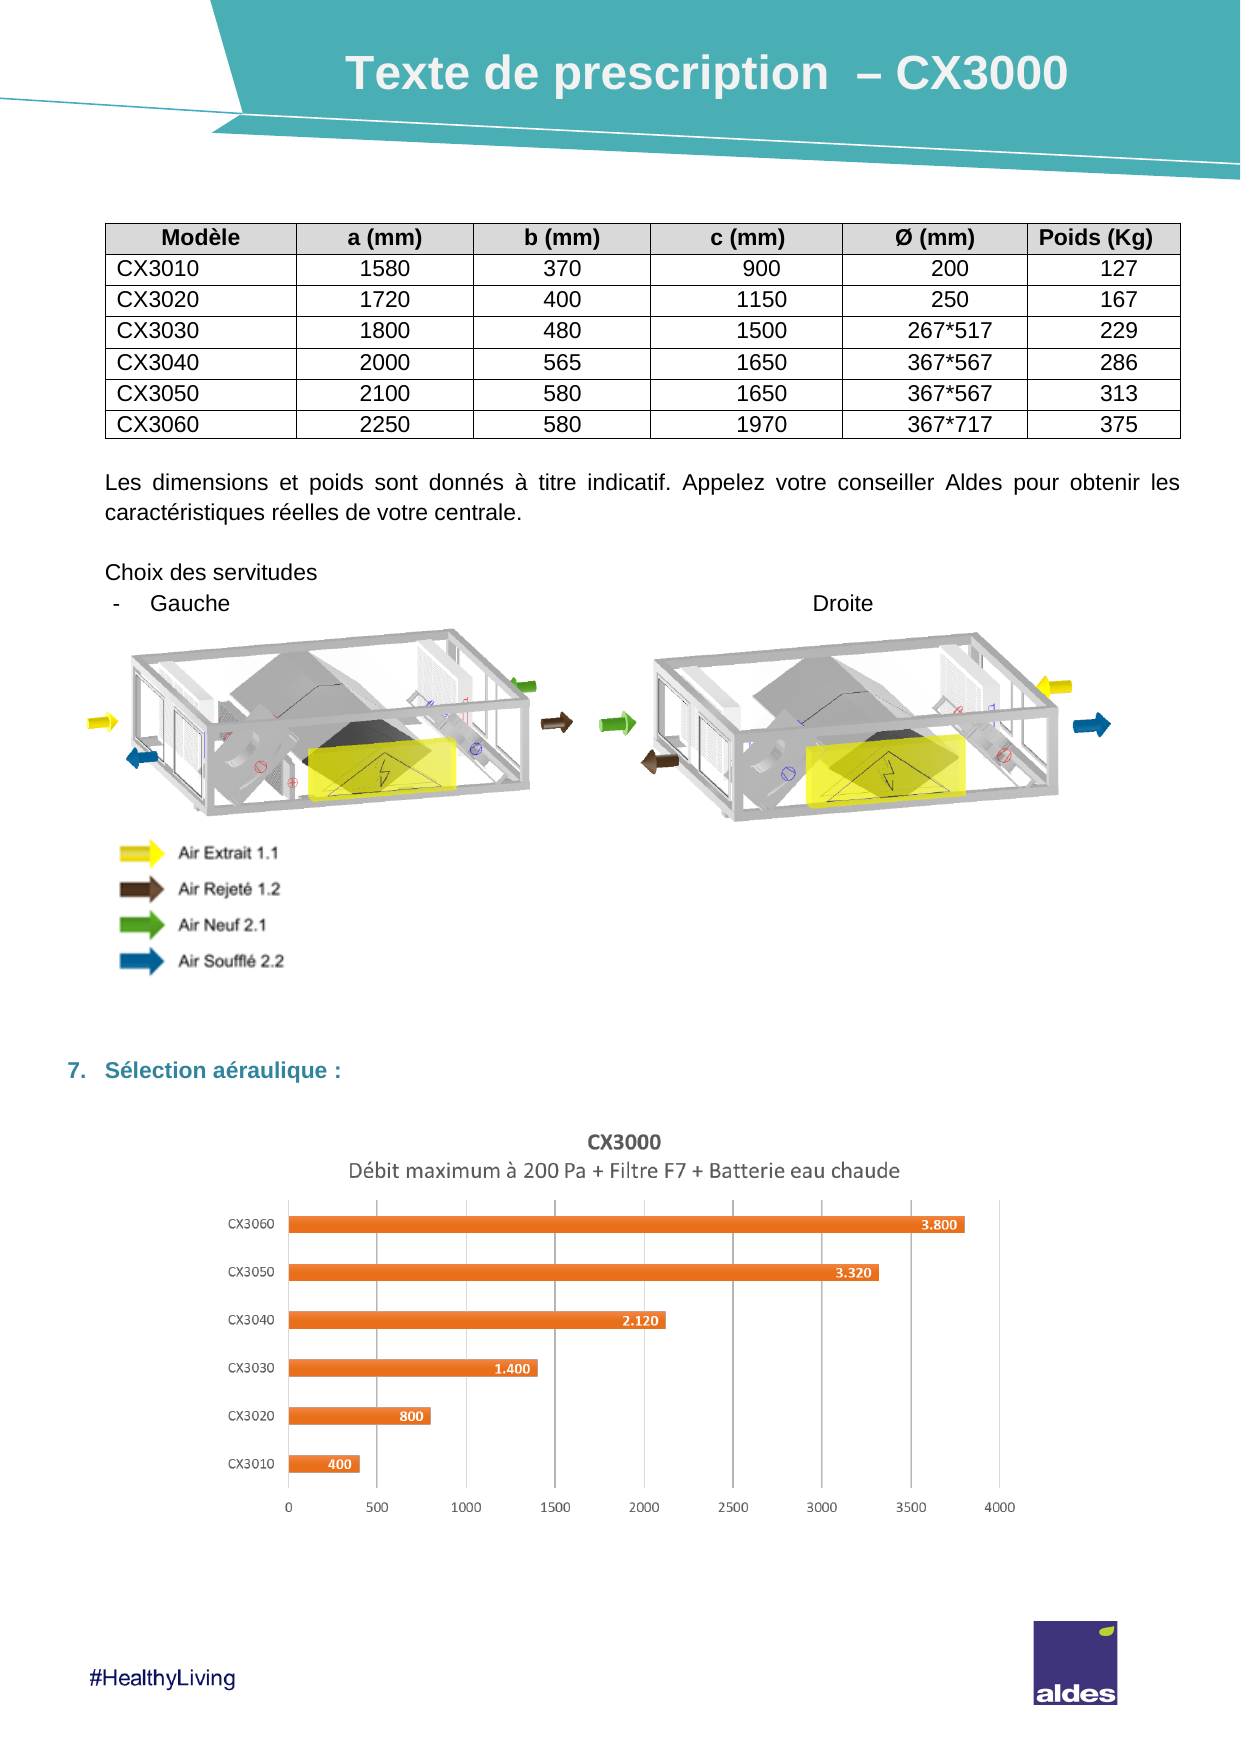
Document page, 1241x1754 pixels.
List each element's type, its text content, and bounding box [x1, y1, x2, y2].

table_cell 400 [474, 286, 650, 316]
table_cell 580 [474, 380, 650, 410]
table_cell 313 [1028, 380, 1180, 410]
picture [75, 619, 577, 827]
table_header Ø (mm) [843, 224, 1027, 254]
picture [104, 830, 307, 993]
table_cell 367*567 [843, 349, 1027, 379]
table_cell CX3020 [106, 286, 296, 316]
table_cell 200 [843, 255, 1027, 285]
table_cell 1720 [297, 286, 473, 316]
text Les dimensions et poids sont donnés à titre indicatif. Appelez votre conseiller Aldes pour obtenir les caractéristiques réelles de votre centrale. [104, 469, 1181, 525]
table_cell 370 [474, 255, 650, 285]
table_cell 1580 [297, 255, 473, 285]
table_header Poids (Kg) [1028, 224, 1180, 254]
table_cell 580 [474, 411, 650, 437]
picture [219, 1117, 1029, 1524]
table_cell 480 [474, 317, 650, 347]
list Gauche Droite [112, 589, 1181, 616]
table_cell 1800 [297, 317, 473, 347]
list Sélection aéraulique : [67, 1057, 1181, 1083]
table_cell 1500 [651, 317, 842, 347]
picture [75, 1656, 386, 1705]
table_cell 2000 [297, 349, 473, 379]
table_header a (mm) [297, 224, 473, 254]
picture [1033, 1621, 1118, 1705]
table_cell CX3010 [106, 255, 296, 285]
table_cell 286 [1028, 349, 1180, 379]
table_cell 565 [474, 349, 650, 379]
table_header b (mm) [474, 224, 650, 254]
table_cell 229 [1028, 317, 1180, 347]
table_header c (mm) [651, 224, 842, 254]
table_cell 167 [1028, 286, 1180, 316]
table_cell 900 [651, 255, 842, 285]
table_cell 1970 [651, 411, 842, 437]
table_cell 2100 [297, 380, 473, 410]
table_cell 367*717 [843, 411, 1027, 437]
table_cell 267*517 [843, 317, 1027, 347]
table_cell 127 [1028, 255, 1180, 285]
table_cell 1150 [651, 286, 842, 316]
table_cell CX3030 [106, 317, 296, 347]
table_cell 250 [843, 286, 1027, 316]
table_header Modèle [106, 224, 296, 254]
table_cell 367*567 [843, 380, 1027, 410]
table_cell 375 [1028, 411, 1180, 437]
table_cell CX3060 [106, 411, 296, 437]
table_cell CX3050 [106, 380, 296, 410]
table_cell 1650 [651, 380, 842, 410]
picture [591, 628, 1115, 827]
table_cell 2250 [297, 411, 473, 437]
text Choix des servitudes [104, 559, 1181, 586]
table_cell 1650 [651, 349, 842, 379]
table_cell CX3040 [106, 349, 296, 379]
